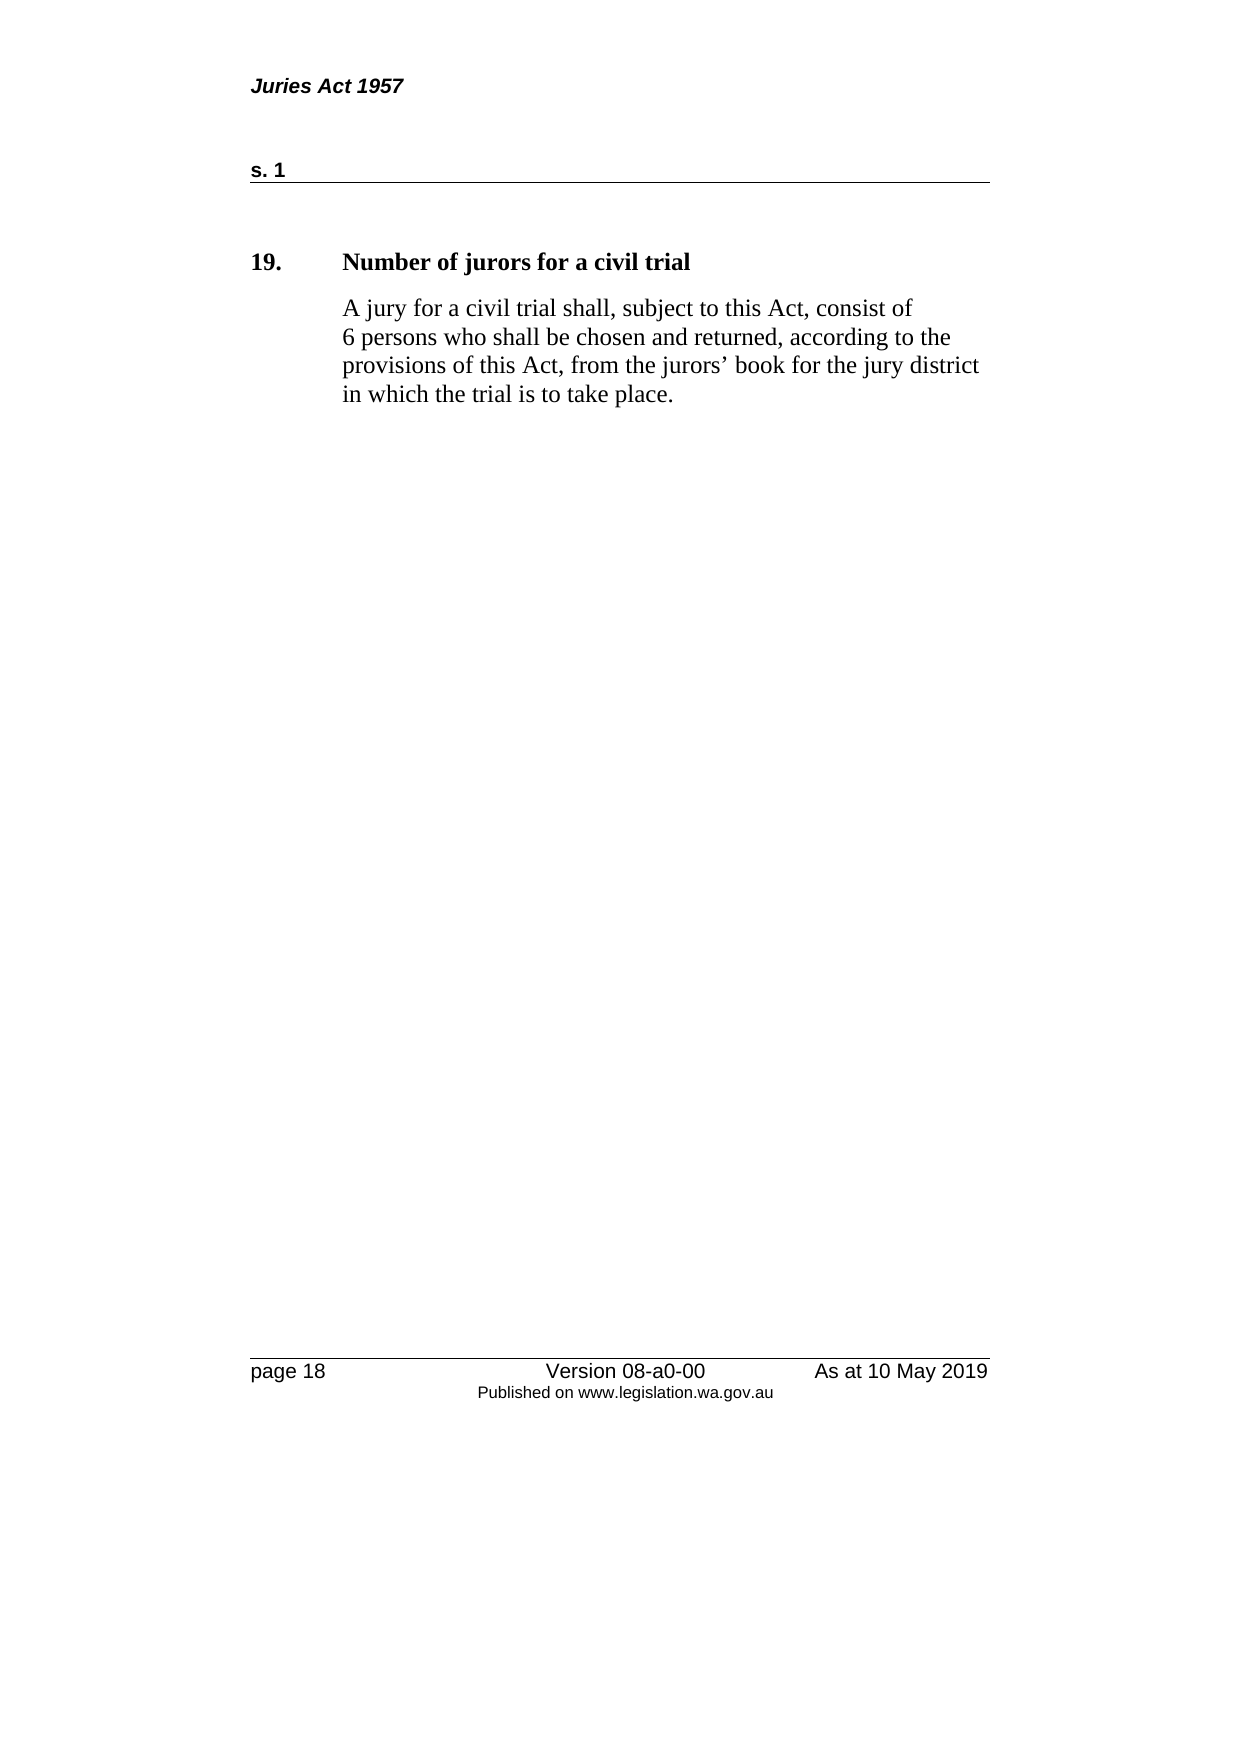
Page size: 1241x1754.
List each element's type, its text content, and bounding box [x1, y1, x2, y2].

subtitle 19. Number of jurors for a civil trial [250, 247, 990, 276]
text A jury for a civil trial shall, subject to this Act, consist of 6 persons who shall be chosen and returned, according to the provisions of this Act, from the jurors’ book for the jury district in which the trial is to take place. [250, 293, 990, 408]
